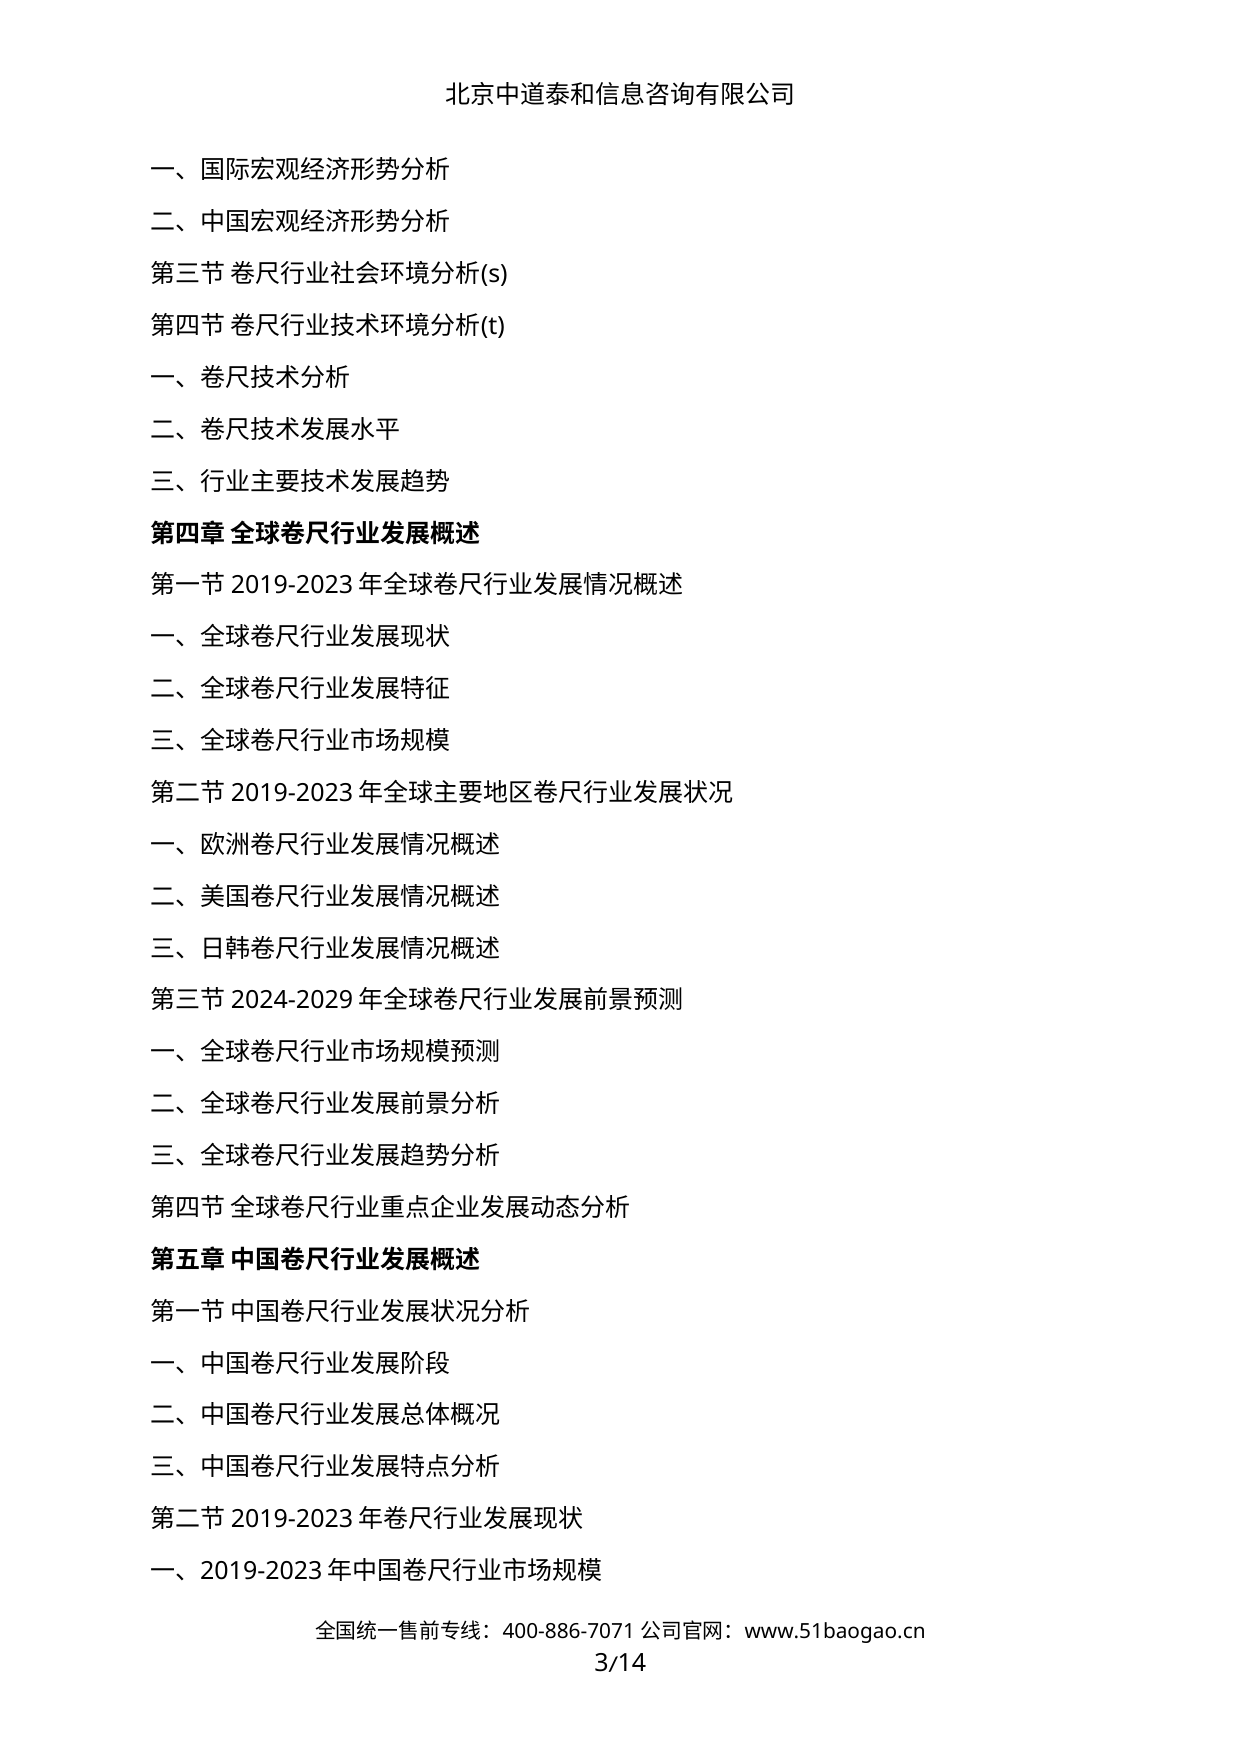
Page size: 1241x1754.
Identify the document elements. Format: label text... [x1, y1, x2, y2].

text 二、卷尺技术发展水平 [150, 409, 1090, 446]
text 三、行业主要技术发展趋势 [150, 461, 1090, 497]
text 第二节 2019-2023年全球主要地区卷尺行业发展状况 [150, 772, 1090, 809]
text 第一节 中国卷尺行业发展状况分析 [150, 1291, 1090, 1327]
text 三、日韩卷尺行业发展情况概述 [150, 928, 1090, 964]
text 第四节 全球卷尺行业重点企业发展动态分析 [150, 1187, 1090, 1224]
text 第五章 中国卷尺行业发展概述 [150, 1239, 1090, 1276]
text 三、全球卷尺行业市场规模 [150, 721, 1090, 757]
text 二、全球卷尺行业发展前景分析 [150, 1084, 1090, 1120]
text 第一节 2019-2023年全球卷尺行业发展情况概述 [150, 565, 1090, 601]
text 第四章 全球卷尺行业发展概述 [150, 513, 1090, 549]
text 二、中国卷尺行业发展总体概况 [150, 1395, 1090, 1431]
text 一、全球卷尺行业市场规模预测 [150, 1032, 1090, 1068]
text 二、美国卷尺行业发展情况概述 [150, 876, 1090, 912]
text 第四节 卷尺行业技术环境分析(t) [150, 306, 1090, 342]
text 一、卷尺技术分析 [150, 357, 1090, 394]
text 第三节 卷尺行业社会环境分析(s) [150, 254, 1090, 290]
text 第二节 2019-2023年卷尺行业发展现状 [150, 1499, 1090, 1535]
text 一、2019-2023年中国卷尺行业市场规模 [150, 1551, 1090, 1587]
text 一、中国卷尺行业发展阶段 [150, 1343, 1090, 1379]
text 一、欧洲卷尺行业发展情况概述 [150, 824, 1090, 861]
text 一、国际宏观经济形势分析 [150, 150, 1090, 186]
text 三、中国卷尺行业发展特点分析 [150, 1447, 1090, 1483]
text 二、中国宏观经济形势分析 [150, 202, 1090, 238]
text 一、全球卷尺行业发展现状 [150, 617, 1090, 653]
text 第三节 2024-2029年全球卷尺行业发展前景预测 [150, 980, 1090, 1016]
text 三、全球卷尺行业发展趋势分析 [150, 1136, 1090, 1172]
text 二、全球卷尺行业发展特征 [150, 669, 1090, 705]
